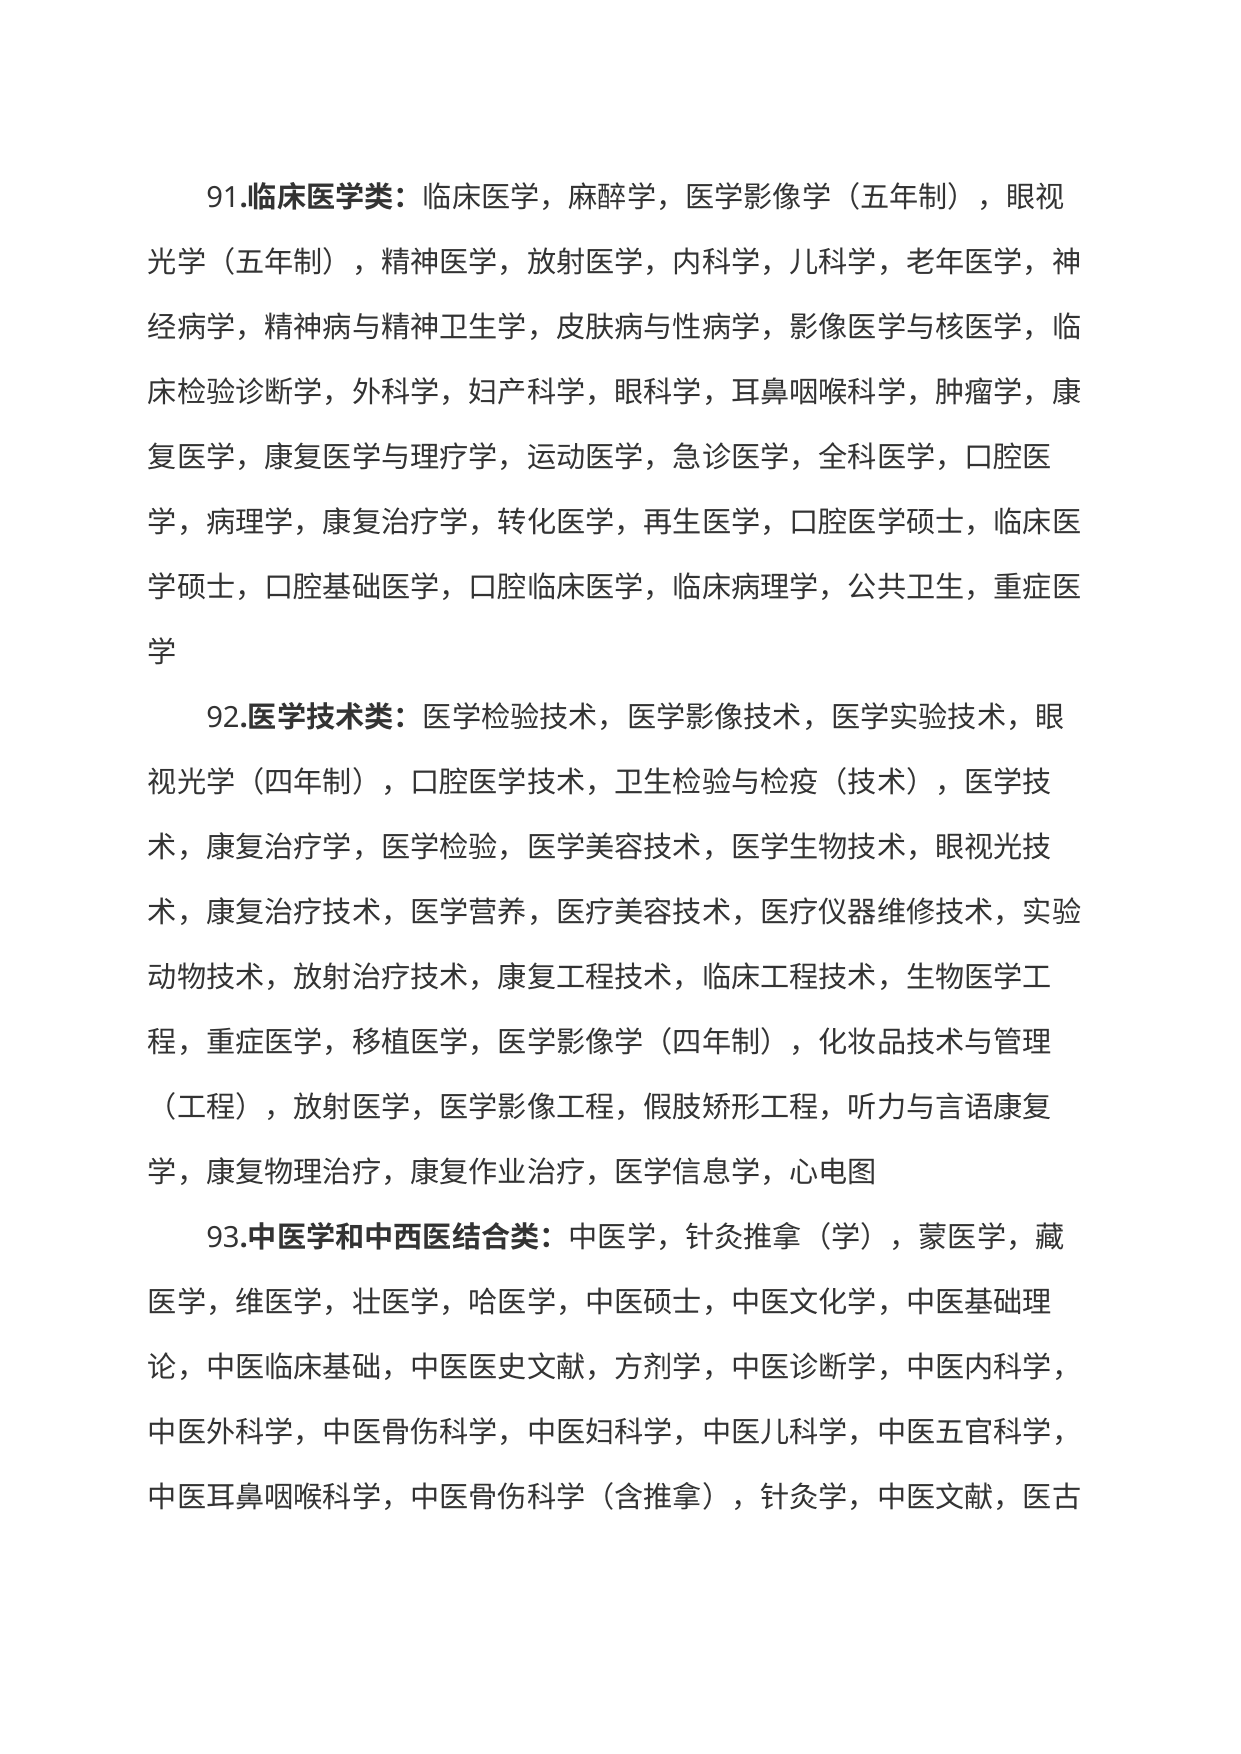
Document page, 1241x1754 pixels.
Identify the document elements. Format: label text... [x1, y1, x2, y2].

text 91.临床医学类：临床医学，麻醉学，医学影像学（五年制），眼视光学（五年制），精神医学，放射医学，内科学，儿科学，老年医学，神经病学，精神病与精神卫生学，皮肤病与性病学，影像医学与核医学，临床检验诊断学，外科学，妇产科学，眼科学，耳鼻咽喉科学，肿瘤学，康复医学，康复医学与理疗学，运动医学，急诊医学，全科医学，口腔医学，病理学，康复治疗学，转化医学，再生医学，口腔医学硕士，临床医学硕士，口腔基础医学，口腔临床医学，临床病理学，公共卫生，重症医学 [148, 162, 1093, 682]
text 92.医学技术类：医学检验技术，医学影像技术，医学实验技术，眼视光学（四年制），口腔医学技术，卫生检验与检疫（技术），医学技术，康复治疗学，医学检验，医学美容技术，医学生物技术，眼视光技术，康复治疗技术，医学营养，医疗美容技术，医疗仪器维修技术，实验动物技术，放射治疗技术，康复工程技术，临床工程技术，生物医学工程，重症医学，移植医学，医学影像学（四年制），化妆品技术与管理（工程），放射医学，医学影像工程，假肢矫形工程，听力与言语康复学，康复物理治疗，康复作业治疗，医学信息学，心电图 [148, 682, 1093, 1202]
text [148, 1202, 1093, 1527]
